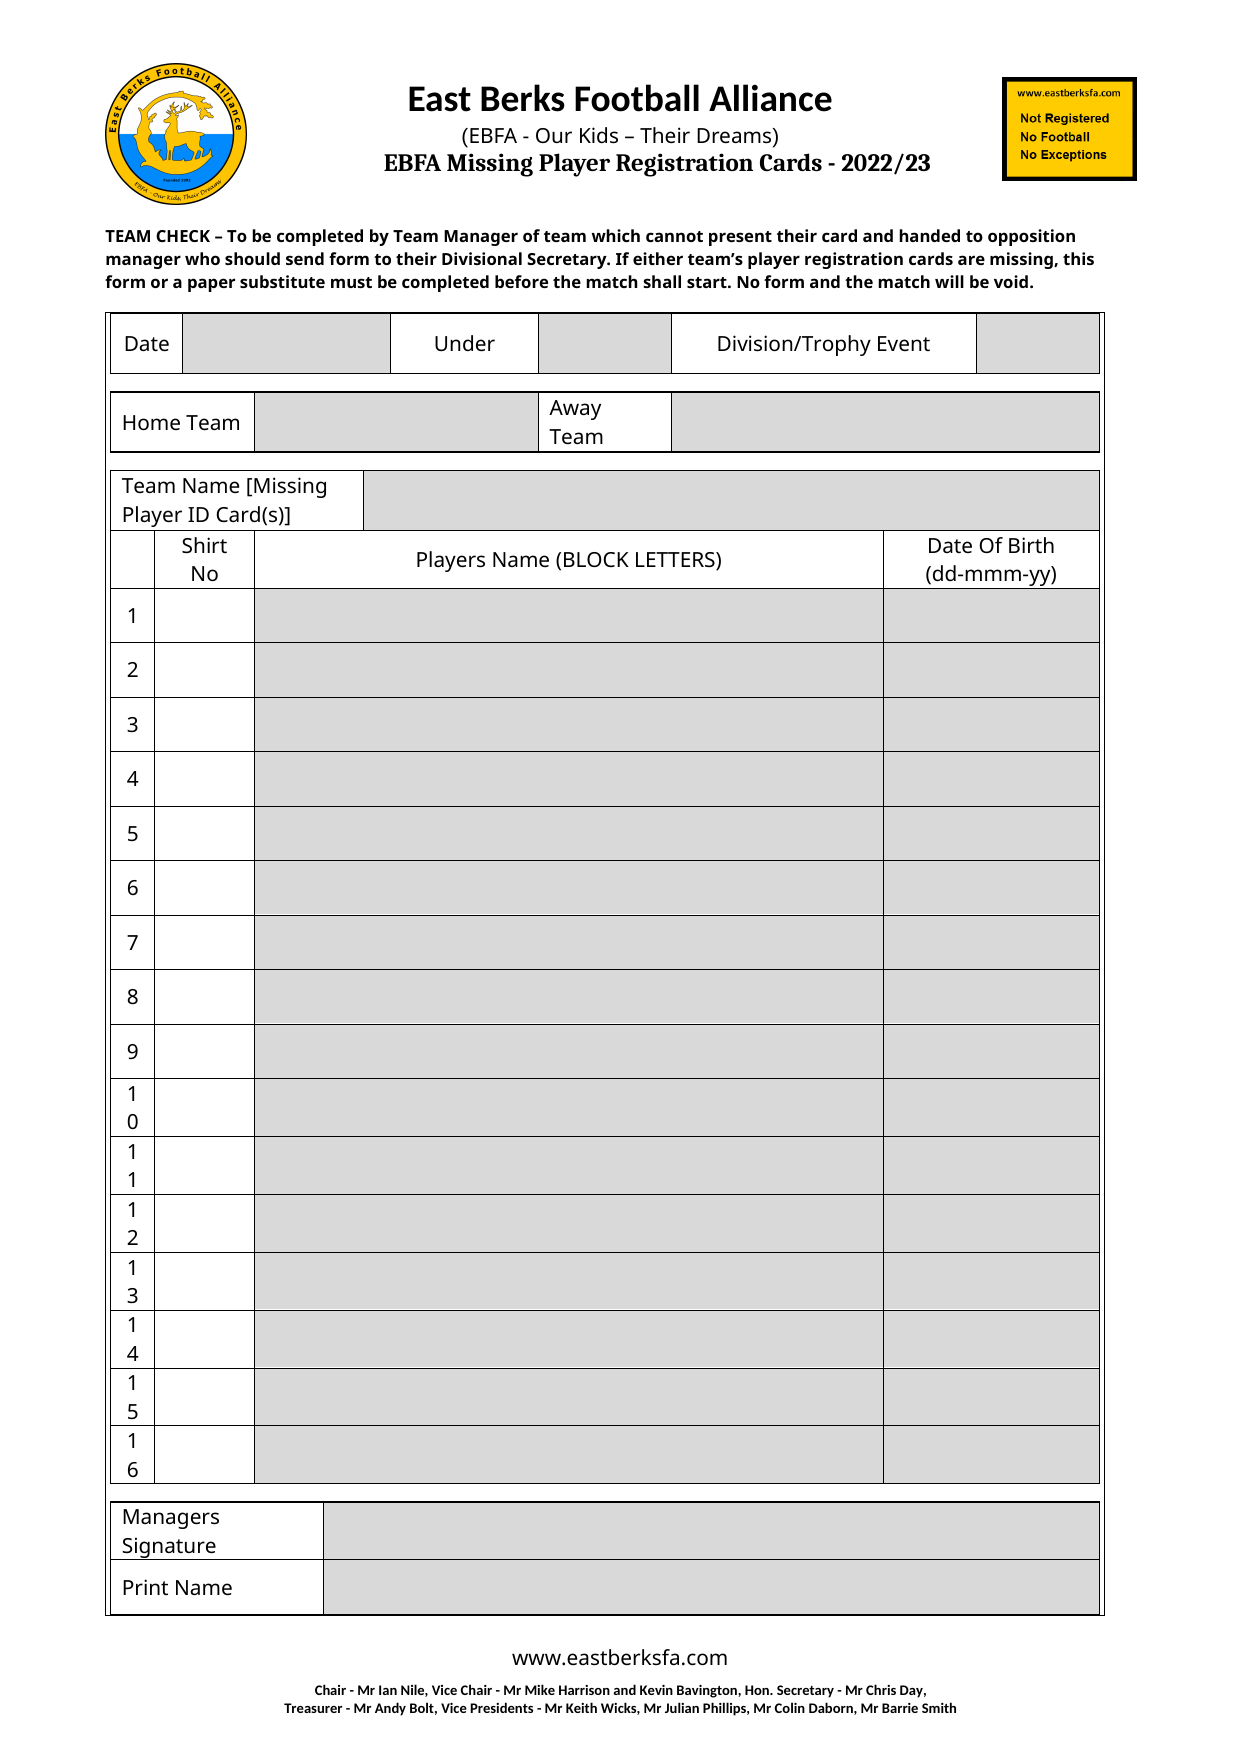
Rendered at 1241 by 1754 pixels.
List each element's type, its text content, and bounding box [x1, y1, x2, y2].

picture [105, 63, 247, 205]
table_header [106, 313, 1104, 1615]
picture [1002, 77, 1137, 181]
text TEAM CHECK – To be completed by Team Manager of team which cannot present their card and handed to opposition manager who should send form to their Divisional Secretary. If either team’s player registration cards are missing, this form or a paper substitute must be completed before the match shall start. No form and the match will be void. [105, 225, 1135, 293]
